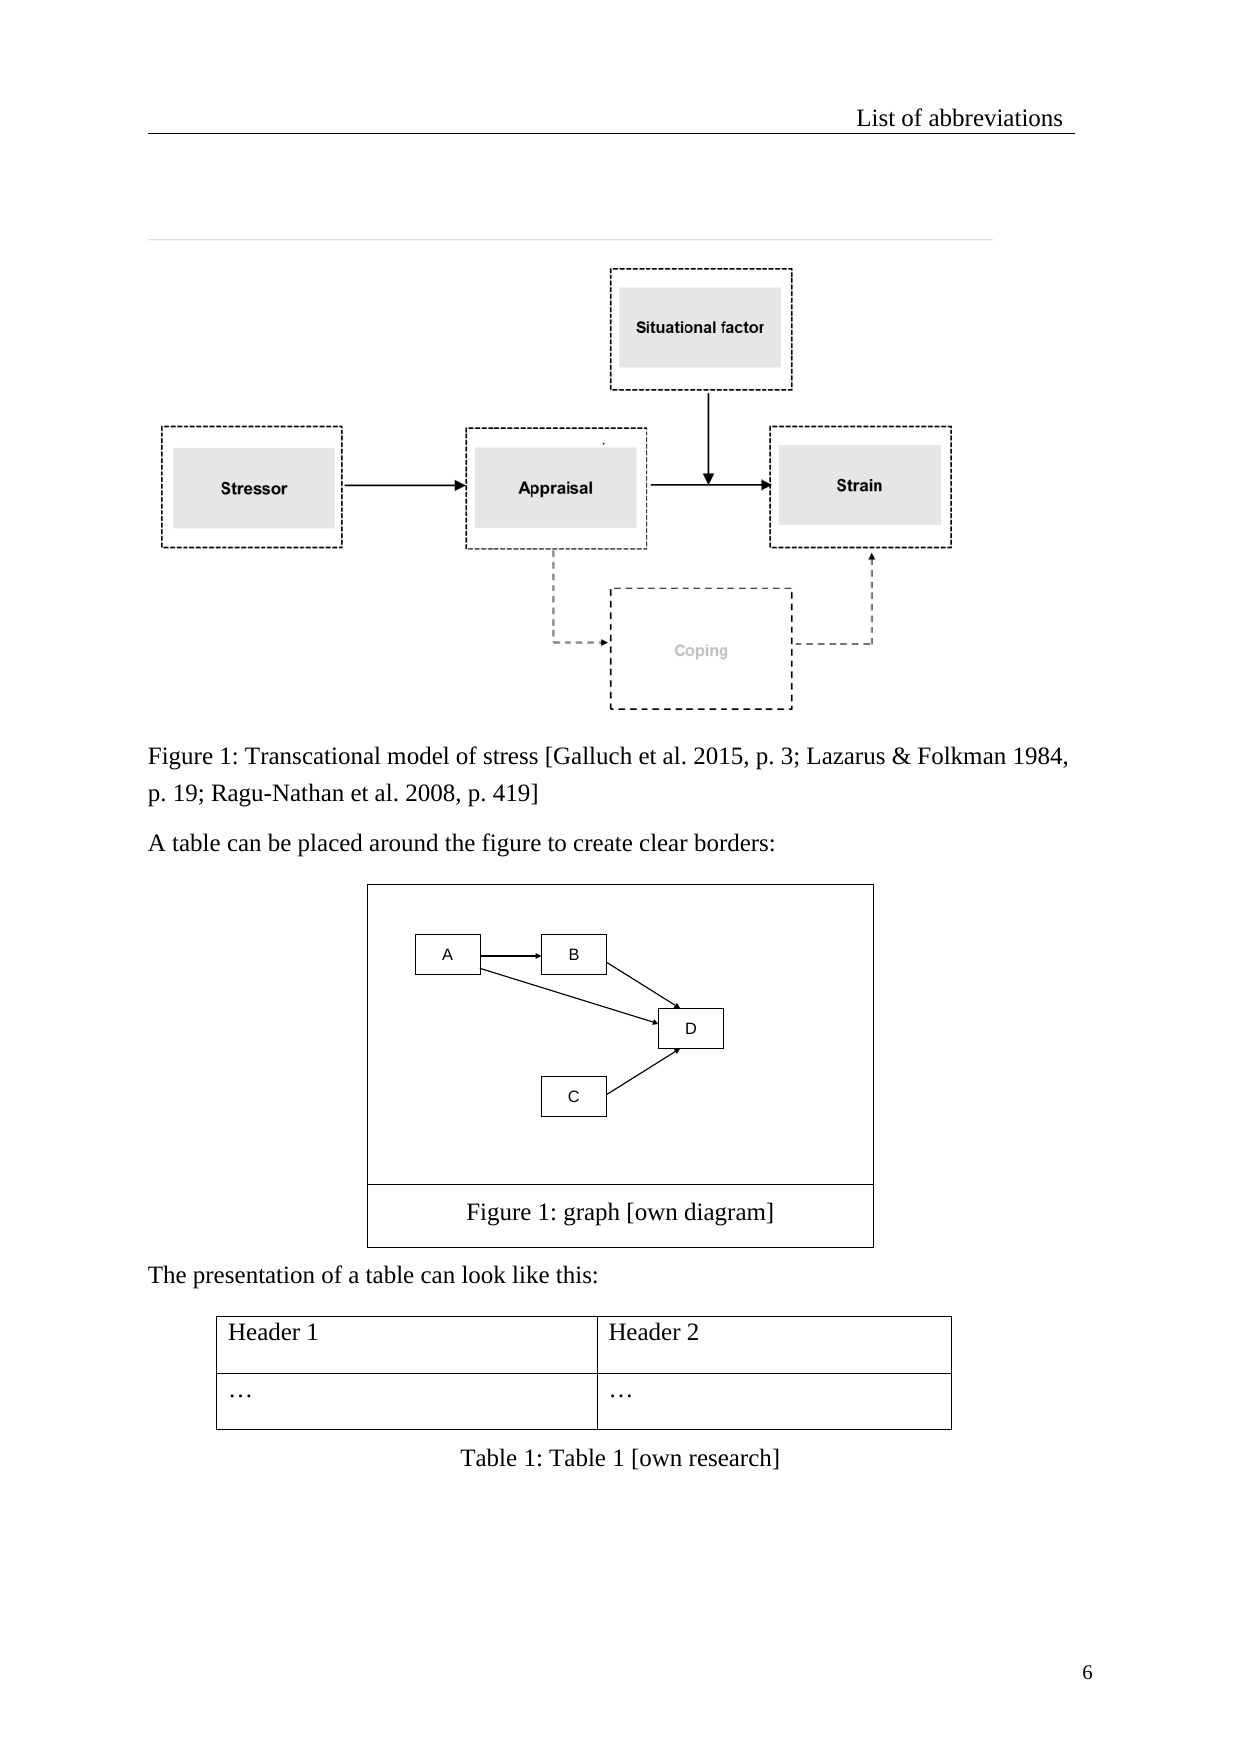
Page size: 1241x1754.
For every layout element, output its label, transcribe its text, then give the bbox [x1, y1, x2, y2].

text Figure 1: Transcational model of stress [Galluch et al. 2015, p. 3; Lazarus & Folkman 1984, p. 19; Ragu-Nathan et al. 2008, p. 419] [148, 741, 1092, 807]
table_header Header 1 [217, 1317, 597, 1373]
text A table can be placed around the figure to create clear borders: [148, 828, 1092, 857]
table_cell … [217, 1374, 597, 1429]
table_header Header 2 [598, 1317, 951, 1373]
table_cell … [598, 1374, 951, 1429]
table_header [368, 885, 873, 1184]
text Table 1: Table 1 [own research] [148, 1443, 1092, 1472]
picture [147, 239, 993, 715]
text The presentation of a table can look like this: [148, 1261, 1092, 1289]
